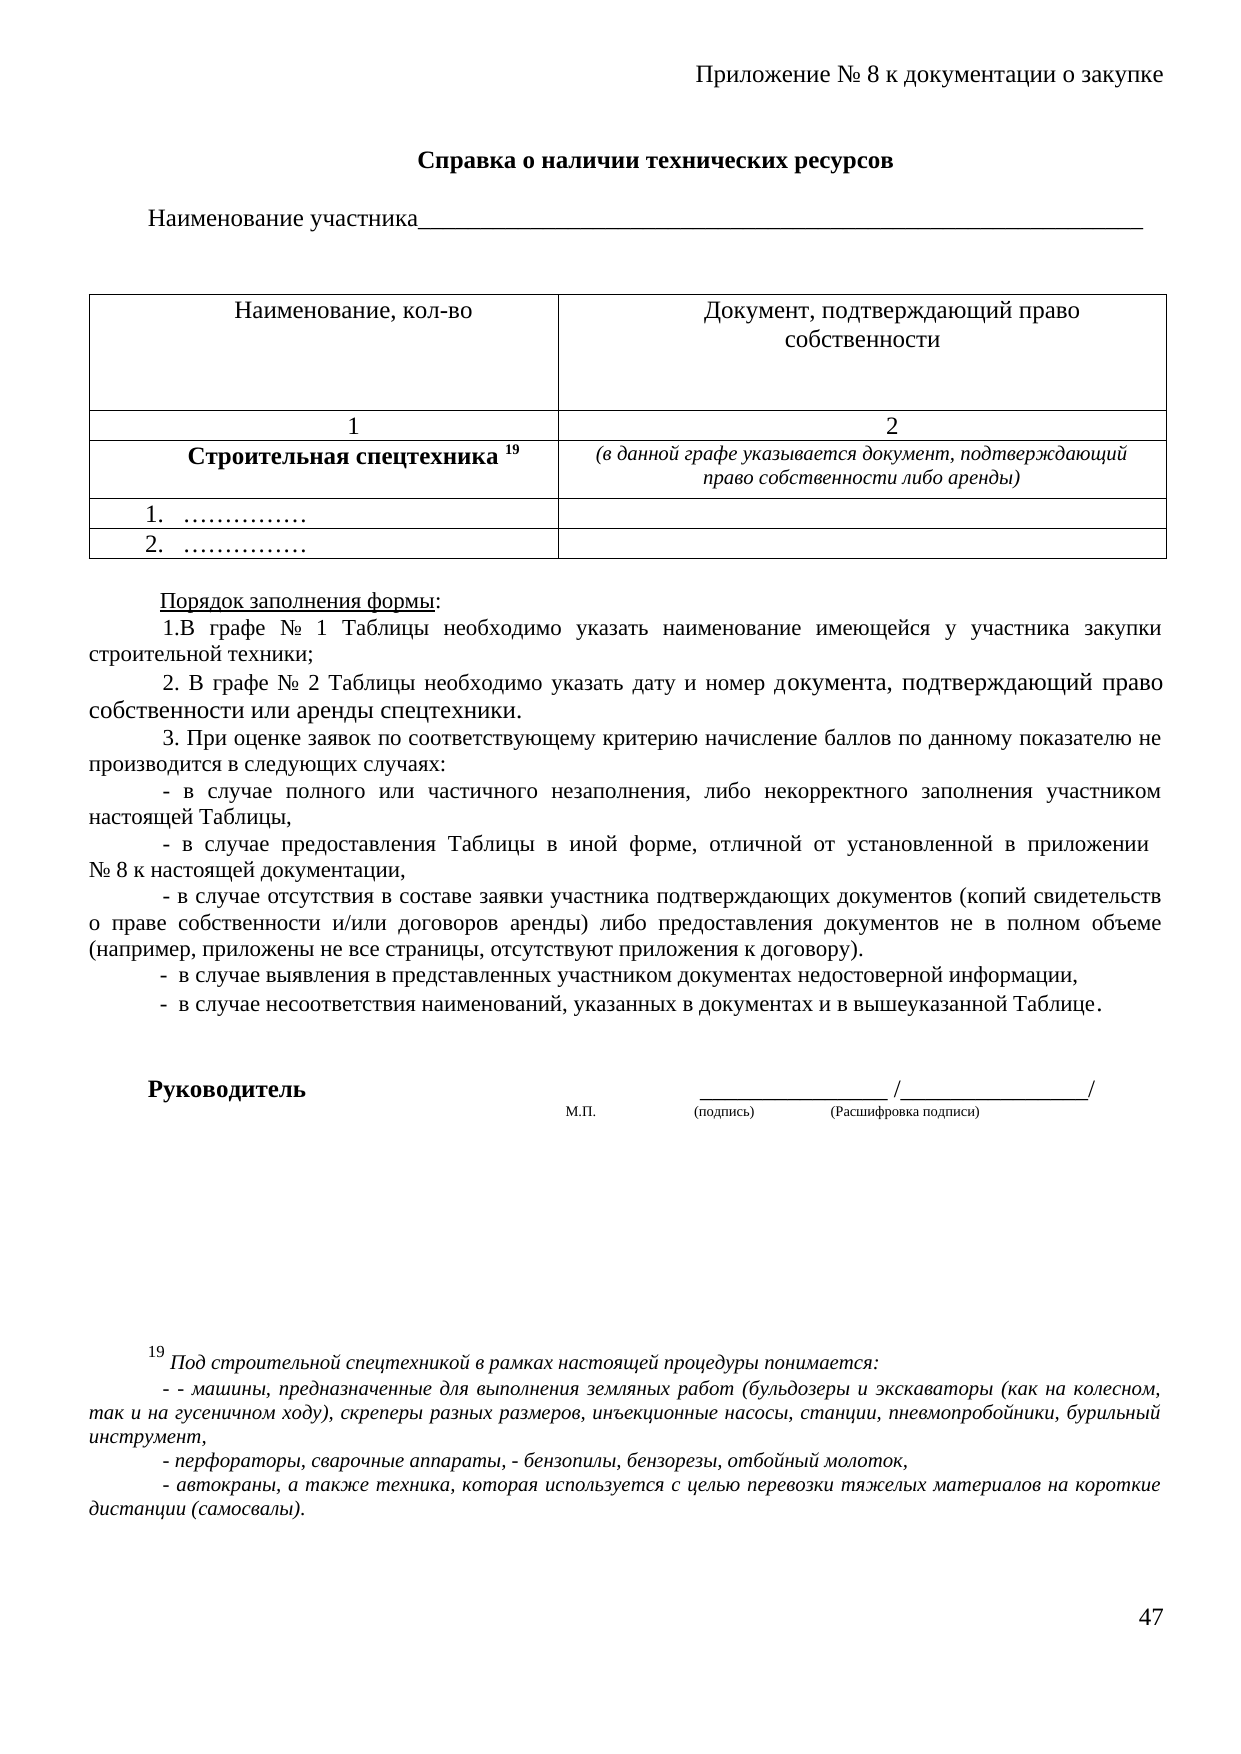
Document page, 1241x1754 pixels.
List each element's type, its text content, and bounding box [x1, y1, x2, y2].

text Руководитель _______________ /_______________/ [89, 1074, 1163, 1103]
table_cell (в данной графе указывается документ, подтверждающий право собственности либо аренды) [559, 441, 1166, 498]
text - в случае предоставления Таблицы в иной форме, отличной от установленной в приложении № 8 к настоящей документации, [89, 829, 1163, 882]
table_cell …………… [90, 499, 558, 528]
table_cell …………… [90, 529, 558, 558]
text - в случае полного или частичного незаполнения, либо некорректного заполнения участником настоящей Таблицы, [89, 777, 1163, 829]
text - в случае несоответствия наименований, указанных в документах и в вышеуказанной Таблице. [89, 988, 1163, 1016]
text - в случае отсутствия в составе заявки участника подтверждающих документов (копий свидетельств о праве собственности и/или договоров аренды) либо предоставления документов не в полном объеме (например, приложены не все страницы, отсутствуют приложения к договору). [89, 882, 1163, 961]
text 2. В графе № 2 Таблицы необходимо указать дату и номер документа, подтверждающий право собственности или аренды спецтехники. [89, 667, 1163, 724]
table_cell Строительная спецтехника [90, 441, 558, 498]
text 1.В графе № 1 Таблицы необходимо указать наименование имеющейся у участника закупки строительной техники; [89, 614, 1163, 667]
table_cell 2 [559, 411, 1166, 440]
table_cell 1 [90, 411, 558, 440]
text - в случае выявления в представленных участником документах недостоверной информации, [89, 961, 1163, 988]
table_header Наименование, кол-во [90, 295, 558, 410]
text 3. При оценке заявок по соответствующему критерию начисление баллов по данному показателю не производится в следующих случаях: [89, 724, 1163, 777]
text Порядок заполнения формы: [89, 588, 1163, 614]
table_cell [559, 529, 1166, 558]
text М.П. (подпись) (Расшифровка подписи) [89, 1103, 1163, 1131]
text Справка о наличии технических ресурсов [89, 145, 1163, 174]
table_cell [559, 499, 1166, 528]
text Наименование участника__________________________________________________________ [89, 203, 1163, 232]
text Приложение № 8 к документации о закупке [89, 59, 1163, 88]
table_header Документ, подтверждающий право собственности [559, 295, 1166, 410]
